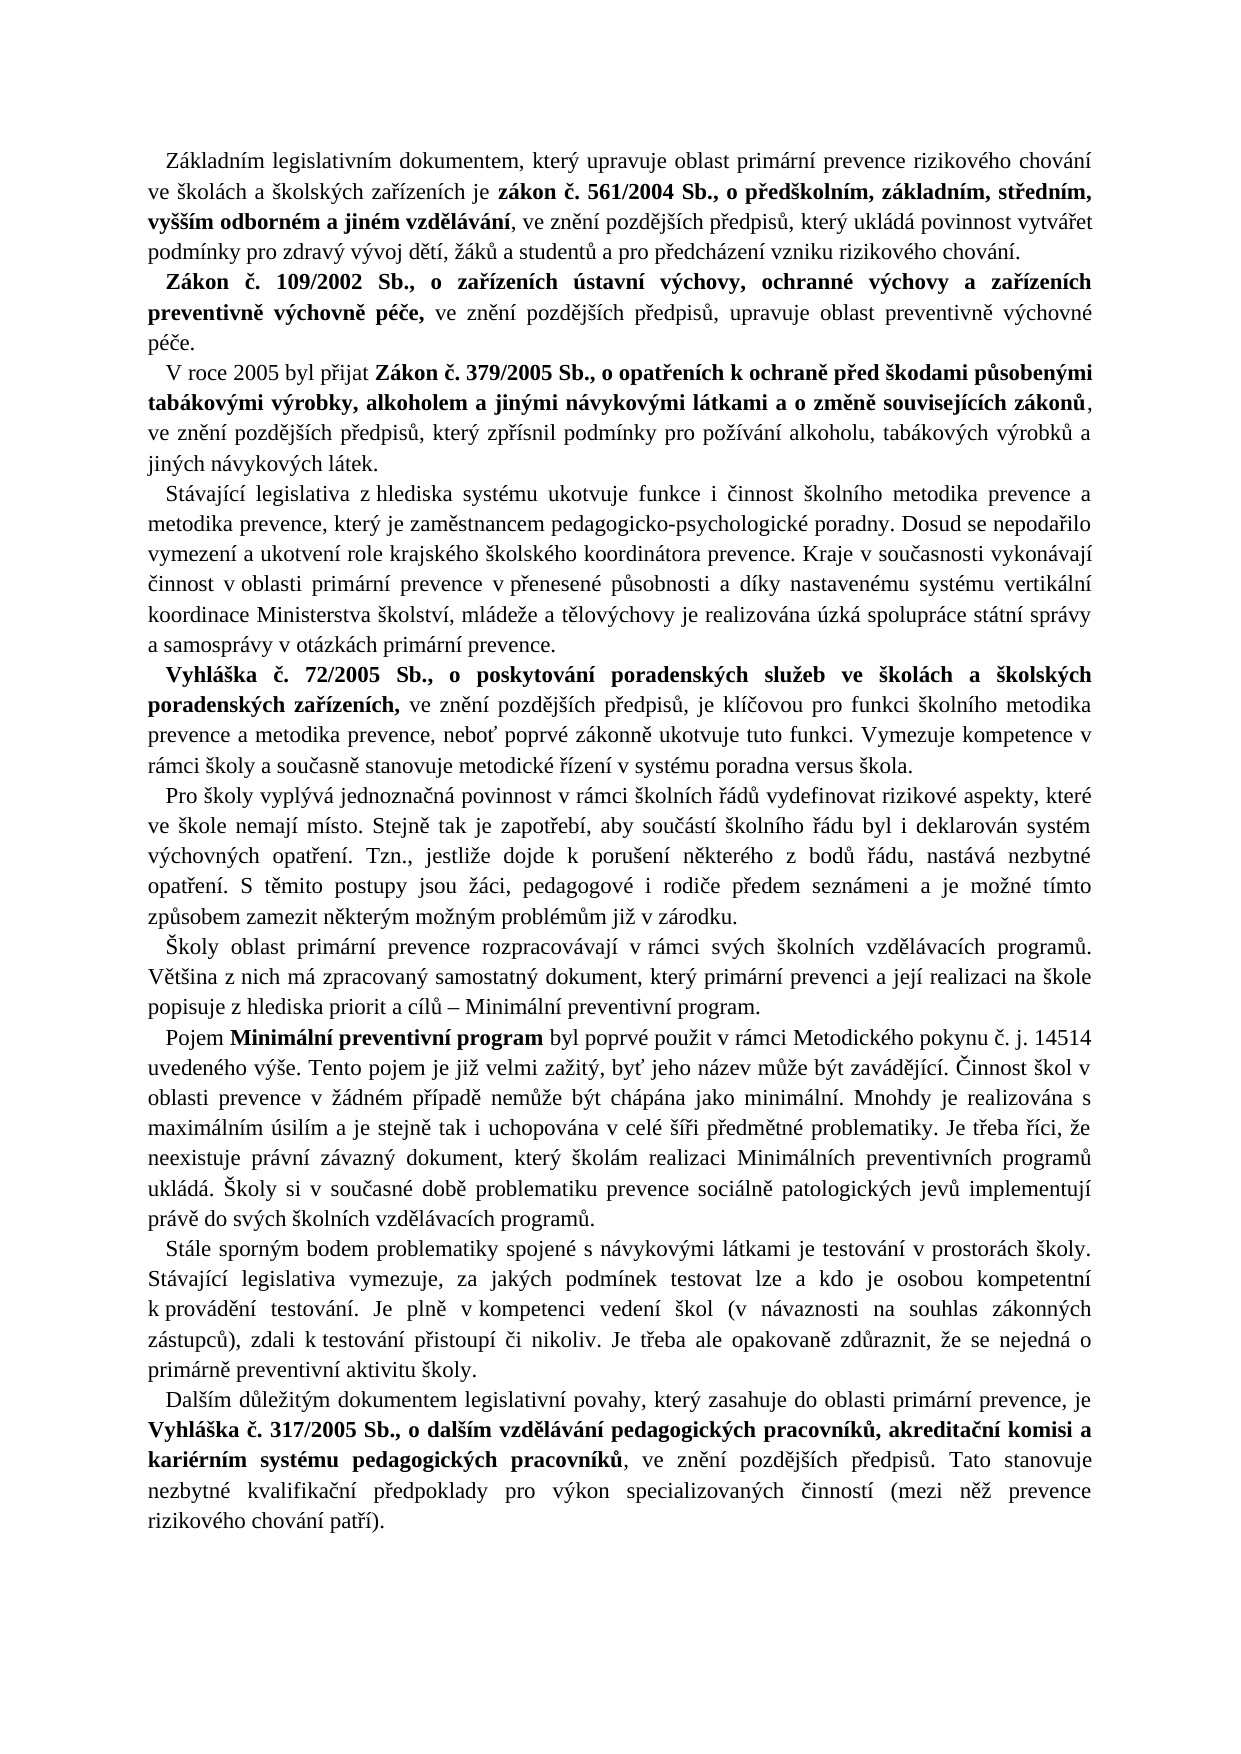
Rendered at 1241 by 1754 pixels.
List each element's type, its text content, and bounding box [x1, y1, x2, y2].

text Stávající legislativa z hlediska systému ukotvuje funkce i činnost školního metodika prevence a metodika prevence, který je zaměstnancem pedagogicko-psychologické poradny. Dosud se nepodařilo vymezení a ukotvení role krajského školského koordinátora prevence. Kraje v současnosti vykonávají činnost v oblasti primární prevence v přenesené působnosti a díky nastavenému systému vertikální koordinace Ministerstva školství, mládeže a tělovýchovy je realizována úzká spolupráce státní správy a samosprávy v otázkách primární prevence. [148, 480, 1093, 657]
text Stále sporným bodem problematiky spojené s návykovými látkami je testování v prostorách školy. Stávající legislativa vymezuje, za jakých podmínek testovat lze a kdo je osobou kompetentní k provádění testování. Je plně v kompetenci vedení škol (v návaznosti na souhlas zákonných zástupců), zdali k testování přistoupí či nikoliv. Je třeba ale opakovaně zdůraznit, že se nejedná o primárně preventivní aktivitu školy. [148, 1235, 1093, 1382]
text Školy oblast primární prevence rozpracovávají v rámci svých školních vzdělávacích programů. Většina z nich má zpracovaný samostatný dokument, který primární prevenci a její realizaci na škole popisuje z hlediska priorit a cílů – Minimální preventivní program. [148, 933, 1093, 1020]
text Zákon č. 109/2002 Sb., o zařízeních ústavní výchovy, ochranné výchovy a zařízeních preventivně výchovně péče, ve znění pozdějších předpisů, upravuje oblast preventivně výchovné péče. [148, 268, 1093, 355]
text V roce 2005 byl přijat Zákon č. 379/2005 Sb., o opatřeních k ochraně před škodami působenými tabákovými výrobky, alkoholem a jinými návykovými látkami a o změně souvisejících zákonů, ve znění pozdějších předpisů, který zpřísnil podmínky pro požívání alkoholu, tabákových výrobků a jiných návykových látek. [148, 359, 1093, 476]
text Pojem Minimální preventivní program byl poprvé použit v rámci Metodického pokynu č. j. 14514 uvedeného výše. Tento pojem je již velmi zažitý, byť jeho název může být zavádějící. Činnost škol v oblasti prevence v žádném případě nemůže být chápána jako minimální. Mnohdy je realizována s maximálním úsilím a je stejně tak i uchopována v celé šíři předmětné problematiky. Je třeba říci, že neexistuje právní závazný dokument, který školám realizaci Minimálních preventivních programů ukládá. Školy si v současné době problematiku prevence sociálně patologických jevů implementují právě do svých školních vzdělávacích programů. [148, 1024, 1093, 1231]
text Základním legislativním dokumentem, který upravuje oblast primární prevence rizikového chování ve školách a školských zařízeních je zákon č. 561/2004 Sb., o předškolním, základním, středním, vyšším odborném a jiném vzdělávání, ve znění pozdějších předpisů, který ukládá povinnost vytvářet podmínky pro zdravý vývoj dětí, žáků a studentů a pro předcházení vzniku rizikového chování. [148, 148, 1093, 264]
text Vyhláška č. 72/2005 Sb., o poskytování poradenských služeb ve školách a školských poradenských zařízeních, ve znění pozdějších předpisů, je klíčovou pro funkci školního metodika prevence a metodika prevence, neboť poprvé zákonně ukotvuje tuto funkci. Vymezuje kompetence v rámci školy a současně stanovuje metodické řízení v systému poradna versus škola. [148, 661, 1093, 778]
text Pro školy vyplývá jednoznačná povinnost v rámci školních řádů vydefinovat rizikové aspekty, které ve škole nemají místo. Stejně tak je zapotřebí, aby součástí školního řádu byl i deklarován systém výchovných opatření. Tzn., jestliže dojde k porušení některého z bodů řádu, nastává nezbytné opatření. S těmito postupy jsou žáci, pedagogové i rodiče předem seznámeni a je možné tímto způsobem zamezit některým možným problémům již v zárodku. [148, 782, 1093, 929]
text Dalším důležitým dokumentem legislativní povahy, který zasahuje do oblasti primární prevence, je Vyhláška č. 317/2005 Sb., o dalším vzdělávání pedagogických pracovníků, akreditační komisi a kariérním systému pedagogických pracovníků, ve znění pozdějších předpisů. Tato stanovuje nezbytné kvalifikační předpoklady pro výkon specializovaných činností (mezi něž prevence rizikového chování patří). [148, 1386, 1093, 1533]
